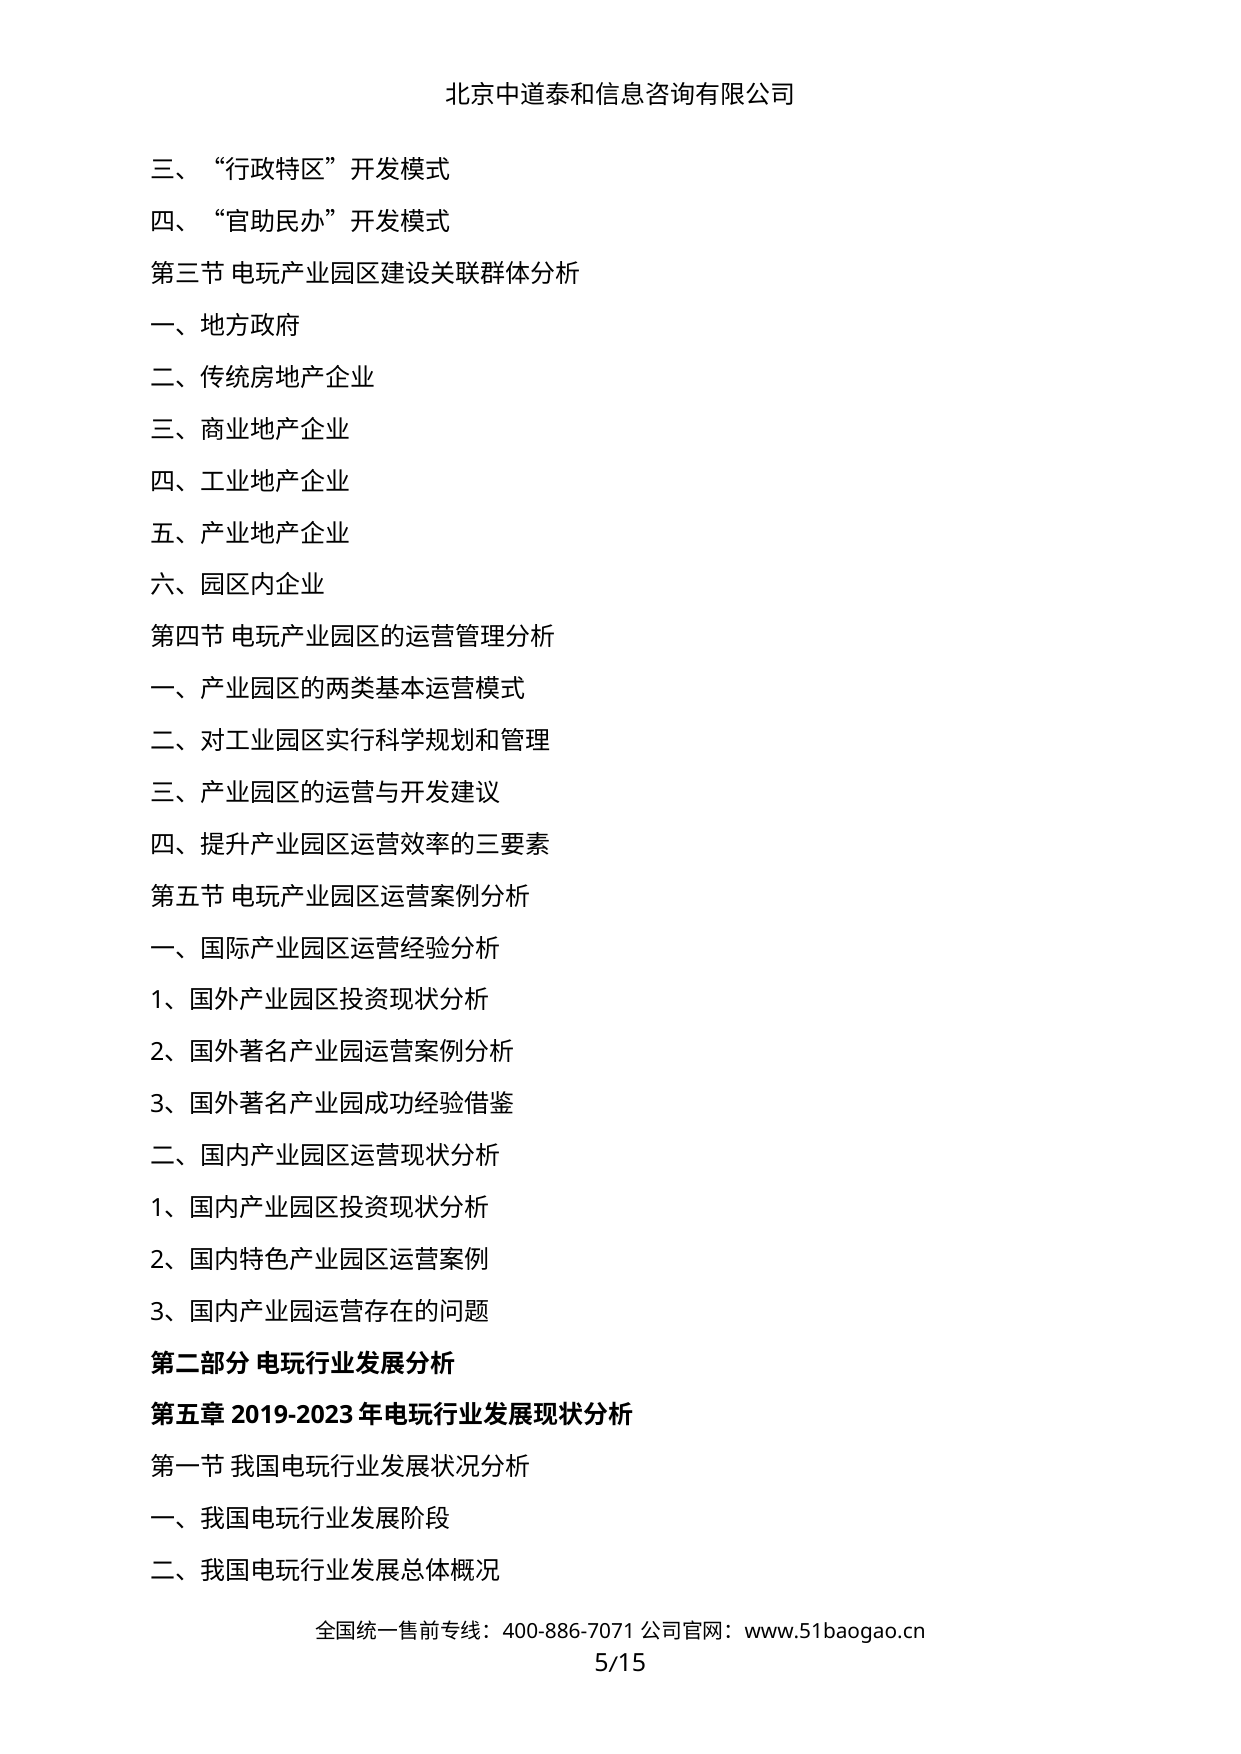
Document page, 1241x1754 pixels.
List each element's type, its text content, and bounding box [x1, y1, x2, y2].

text 第二部分 电玩行业发展分析 [150, 1343, 1090, 1379]
text 一、国际产业园区运营经验分析 [150, 928, 1090, 964]
text 四、提升产业园区运营效率的三要素 [150, 824, 1090, 861]
text 四、“官助民办”开发模式 [150, 202, 1090, 238]
text 一、地方政府 [150, 306, 1090, 342]
text 三、商业地产企业 [150, 409, 1090, 446]
text 1、国内产业园区投资现状分析 [150, 1187, 1090, 1224]
text 3、国外著名产业园成功经验借鉴 [150, 1084, 1090, 1120]
text 三、产业园区的运营与开发建议 [150, 772, 1090, 809]
text 2、国内特色产业园区运营案例 [150, 1239, 1090, 1276]
text 五、产业地产企业 [150, 513, 1090, 549]
text 第一节 我国电玩行业发展状况分析 [150, 1447, 1090, 1483]
text 3、国内产业园运营存在的问题 [150, 1291, 1090, 1327]
text 六、园区内企业 [150, 565, 1090, 601]
text 一、产业园区的两类基本运营模式 [150, 669, 1090, 705]
text 二、传统房地产企业 [150, 357, 1090, 394]
text 第三节 电玩产业园区建设关联群体分析 [150, 254, 1090, 290]
text 三、“行政特区”开发模式 [150, 150, 1090, 186]
text 第五章 2019-2023年电玩行业发展现状分析 [150, 1395, 1090, 1431]
text 1、国外产业园区投资现状分析 [150, 980, 1090, 1016]
text 第五节 电玩产业园区运营案例分析 [150, 876, 1090, 912]
text 2、国外著名产业园运营案例分析 [150, 1032, 1090, 1068]
text 一、我国电玩行业发展阶段 [150, 1499, 1090, 1535]
text 二、国内产业园区运营现状分析 [150, 1136, 1090, 1172]
text 二、我国电玩行业发展总体概况 [150, 1551, 1090, 1587]
text 二、对工业园区实行科学规划和管理 [150, 721, 1090, 757]
text 四、工业地产企业 [150, 461, 1090, 497]
text 第四节 电玩产业园区的运营管理分析 [150, 617, 1090, 653]
